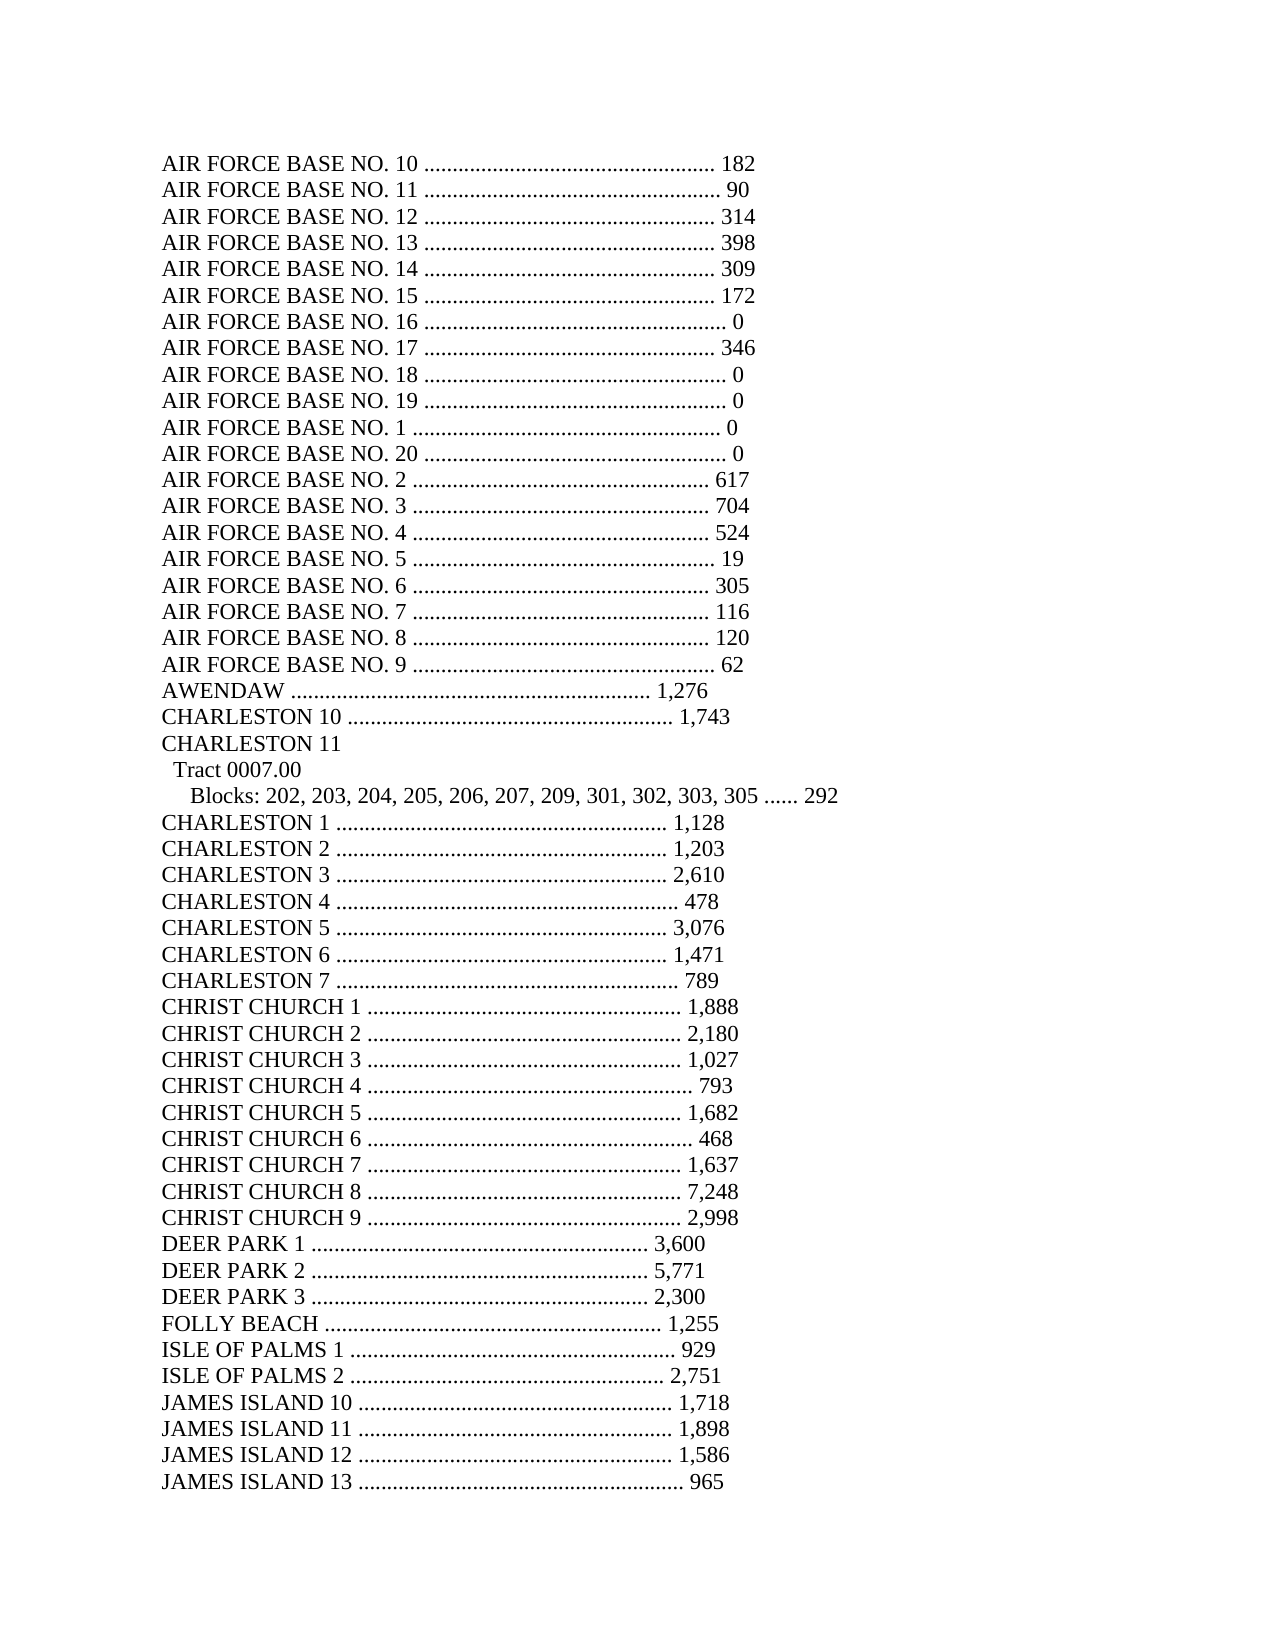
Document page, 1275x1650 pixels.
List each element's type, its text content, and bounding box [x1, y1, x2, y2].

text CHARLESTON 2 .......................................................... 1,203 [150, 835, 1125, 862]
text CHRIST CHURCH 4 ......................................................... 793 [150, 1072, 1125, 1099]
text CHRIST CHURCH 7 ....................................................... 1,637 [150, 1151, 1125, 1178]
text AIR FORCE BASE NO. 9 ..................................................... 62 [150, 651, 1125, 677]
text CHRIST CHURCH 2 ....................................................... 2,180 [150, 1020, 1125, 1046]
text CHARLESTON 4 ............................................................ 478 [150, 888, 1125, 914]
text Blocks: 202, 203, 204, 205, 206, 207, 209, 301, 302, 303, 305 ...... 292 [150, 782, 1125, 809]
text AIR FORCE BASE NO. 13 ................................................... 398 [150, 229, 1125, 255]
text CHRIST CHURCH 1 ....................................................... 1,888 [150, 993, 1125, 1020]
text AIR FORCE BASE NO. 19 ..................................................... 0 [150, 387, 1125, 413]
text CHRIST CHURCH 5 ....................................................... 1,682 [150, 1099, 1125, 1125]
text AIR FORCE BASE NO. 17 ................................................... 346 [150, 334, 1125, 361]
text FOLLY BEACH ........................................................... 1,255 [150, 1309, 1125, 1336]
text CHARLESTON 7 ............................................................ 789 [150, 967, 1125, 993]
text JAMES ISLAND 10 ....................................................... 1,718 [150, 1389, 1125, 1415]
text AIR FORCE BASE NO. 8 .................................................... 120 [150, 624, 1125, 651]
text CHARLESTON 11 [150, 730, 1125, 756]
text AIR FORCE BASE NO. 15 ................................................... 172 [150, 282, 1125, 308]
text ISLE OF PALMS 2 ....................................................... 2,751 [150, 1362, 1125, 1389]
text CHRIST CHURCH 3 ....................................................... 1,027 [150, 1046, 1125, 1072]
text AIR FORCE BASE NO. 5 ..................................................... 19 [150, 545, 1125, 572]
text CHRIST CHURCH 6 ......................................................... 468 [150, 1125, 1125, 1151]
text CHARLESTON 3 .......................................................... 2,610 [150, 862, 1125, 888]
text AIR FORCE BASE NO. 18 ..................................................... 0 [150, 361, 1125, 387]
text DEER PARK 1 ........................................................... 3,600 [150, 1231, 1125, 1257]
text AIR FORCE BASE NO. 11 .................................................... 90 [150, 176, 1125, 203]
text CHARLESTON 1 .......................................................... 1,128 [150, 809, 1125, 835]
text ISLE OF PALMS 1 ......................................................... 929 [150, 1336, 1125, 1362]
text AIR FORCE BASE NO. 6 .................................................... 305 [150, 572, 1125, 598]
text AIR FORCE BASE NO. 4 .................................................... 524 [150, 519, 1125, 545]
text JAMES ISLAND 11 ....................................................... 1,898 [150, 1415, 1125, 1441]
text CHARLESTON 6 .......................................................... 1,471 [150, 941, 1125, 967]
text AIR FORCE BASE NO. 2 .................................................... 617 [150, 466, 1125, 493]
text AIR FORCE BASE NO. 20 ..................................................... 0 [150, 440, 1125, 466]
text CHRIST CHURCH 9 ....................................................... 2,998 [150, 1204, 1125, 1231]
text Tract 0007.00 [150, 756, 1125, 782]
text DEER PARK 3 ........................................................... 2,300 [150, 1283, 1125, 1309]
text AWENDAW ............................................................... 1,276 [150, 677, 1125, 703]
text AIR FORCE BASE NO. 1 ...................................................... 0 [150, 413, 1125, 440]
text AIR FORCE BASE NO. 10 ................................................... 182 [150, 150, 1125, 176]
text AIR FORCE BASE NO. 12 ................................................... 314 [150, 203, 1125, 229]
text AIR FORCE BASE NO. 14 ................................................... 309 [150, 255, 1125, 282]
text CHRIST CHURCH 8 ....................................................... 7,248 [150, 1178, 1125, 1204]
text AIR FORCE BASE NO. 7 .................................................... 116 [150, 598, 1125, 624]
text AIR FORCE BASE NO. 3 .................................................... 704 [150, 493, 1125, 519]
text CHARLESTON 5 .......................................................... 3,076 [150, 914, 1125, 941]
text JAMES ISLAND 12 ....................................................... 1,586 [150, 1441, 1125, 1468]
text JAMES ISLAND 13 ......................................................... 965 [150, 1468, 1125, 1494]
text DEER PARK 2 ........................................................... 5,771 [150, 1257, 1125, 1283]
text AIR FORCE BASE NO. 16 ..................................................... 0 [150, 308, 1125, 334]
text CHARLESTON 10 ......................................................... 1,743 [150, 703, 1125, 730]
